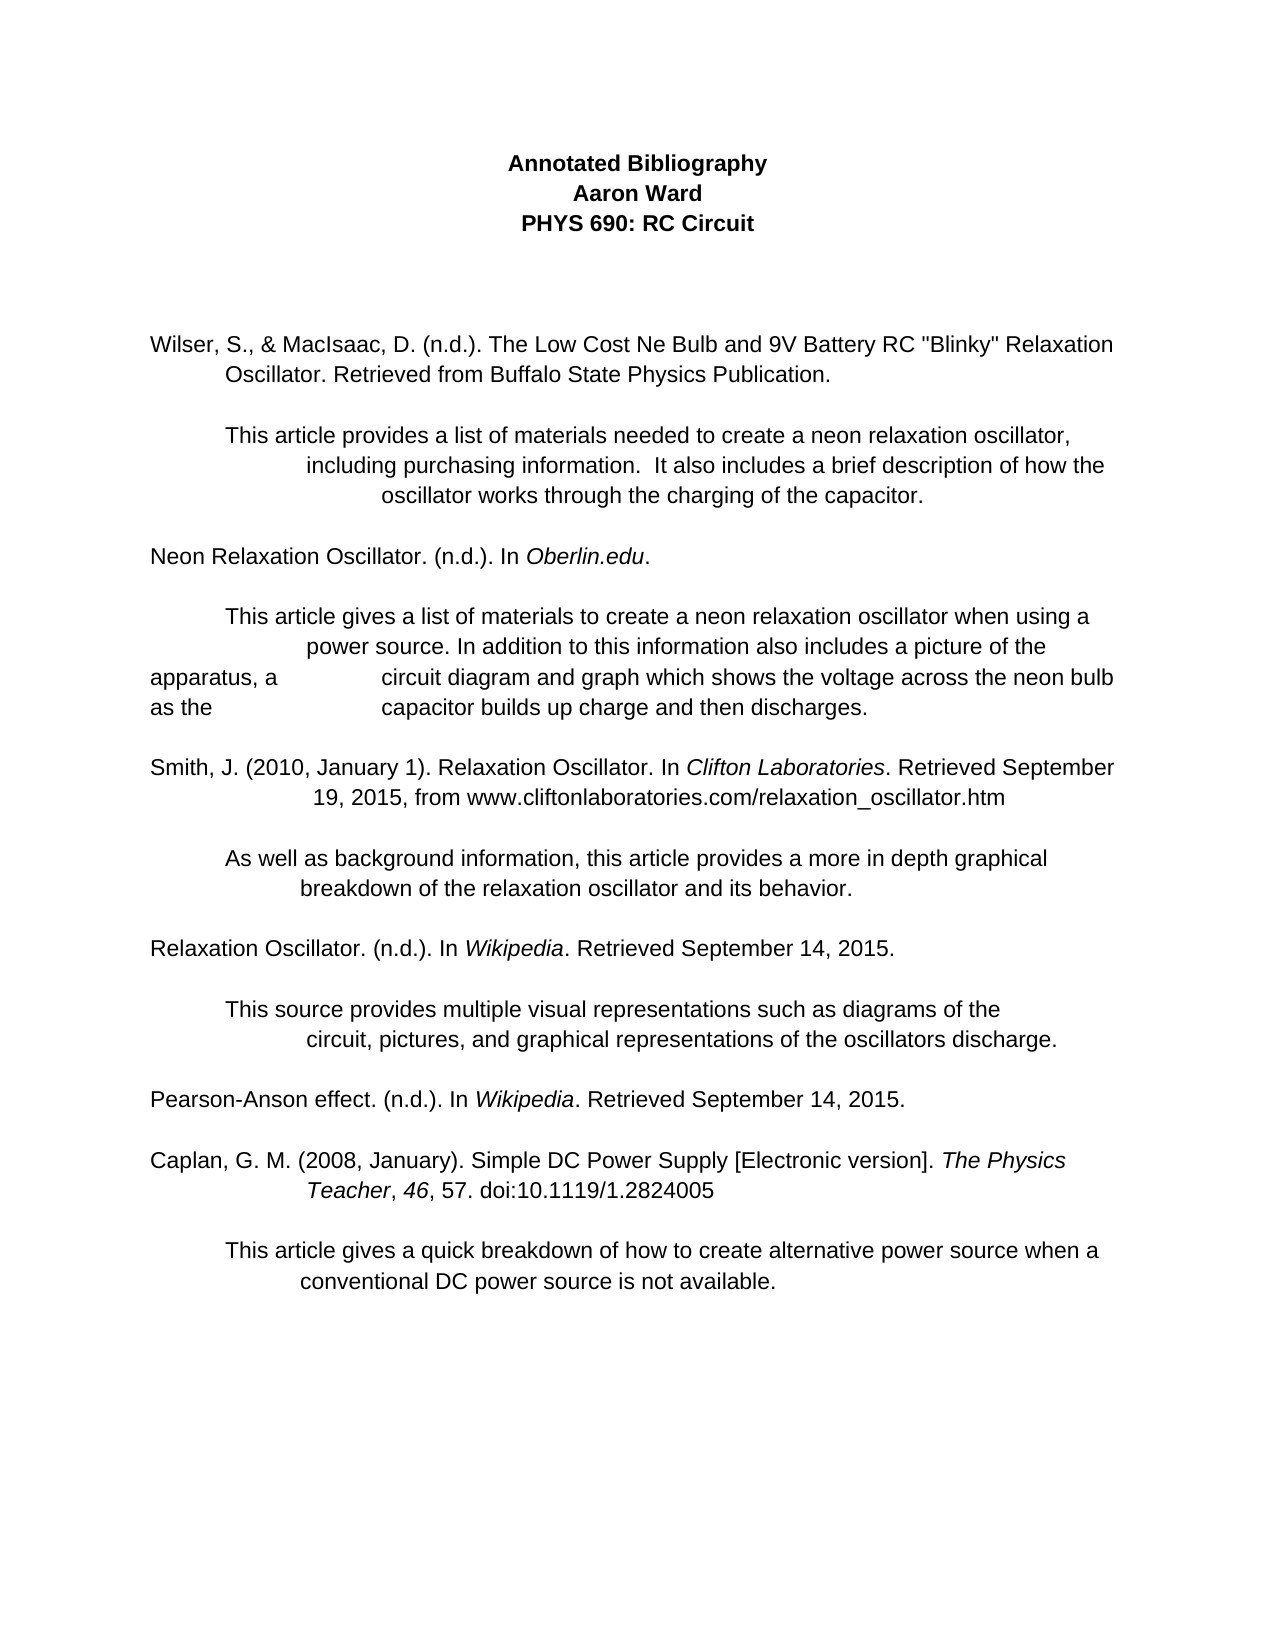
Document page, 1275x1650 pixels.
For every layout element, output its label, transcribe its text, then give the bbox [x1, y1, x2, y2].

text PHYS 690: RC Circuit [150, 210, 1125, 237]
text This article gives a quick breakdown of how to create alternative power source when a conventional DC power source is not available. [150, 1237, 1125, 1294]
text This article provides a list of materials needed to create a neon relaxation oscillator, including purchasing information. It also includes a brief description of how the oscillator works through the charging of the capacitor. [150, 422, 1125, 509]
text Caplan, G. M. (2008, January). Simple DC Power Supply [Electronic version]. The Physics Teacher, 46, 57. doi:10.1119/1.2824005 [150, 1147, 1125, 1203]
text As well as background information, this article provides a more in depth graphical breakdown of the relaxation oscillator and its behavior. [150, 845, 1125, 901]
text This source provides multiple visual representations such as diagrams of the circuit, pictures, and graphical representations of the oscillators discharge. [150, 996, 1125, 1052]
text Annotated Bibliography [150, 150, 1125, 176]
text Smith, J. (2010, January 1). Relaxation Oscillator. In Clifton Laboratories. Retrieved September 19, 2015, from www.cliftonlaboratories.com/relaxation_oscillator.htm [150, 754, 1125, 811]
text Aaron Ward [150, 180, 1125, 207]
text Pearson-Anson effect. (n.d.). In Wikipedia. Retrieved September 14, 2015. [150, 1086, 1125, 1113]
text This article gives a list of materials to create a neon relaxation oscillator when using a power source. In addition to this information also includes a picture of the apparatus, a circuit diagram and graph which shows the voltage across the neon bulb as the capacitor builds up charge and then discharges. [150, 603, 1125, 720]
text Neon Relaxation Oscillator. (n.d.). In Oberlin.edu. [150, 543, 1125, 569]
text Wilser, S., & MacIsaac, D. (n.d.). The Low Cost Ne Bulb and 9V Battery RC "Blinky" Relaxation Oscillator. Retrieved from Buffalo State Physics Publication. [150, 331, 1125, 388]
text Relaxation Oscillator. (n.d.). In Wikipedia. Retrieved September 14, 2015. [150, 935, 1125, 962]
